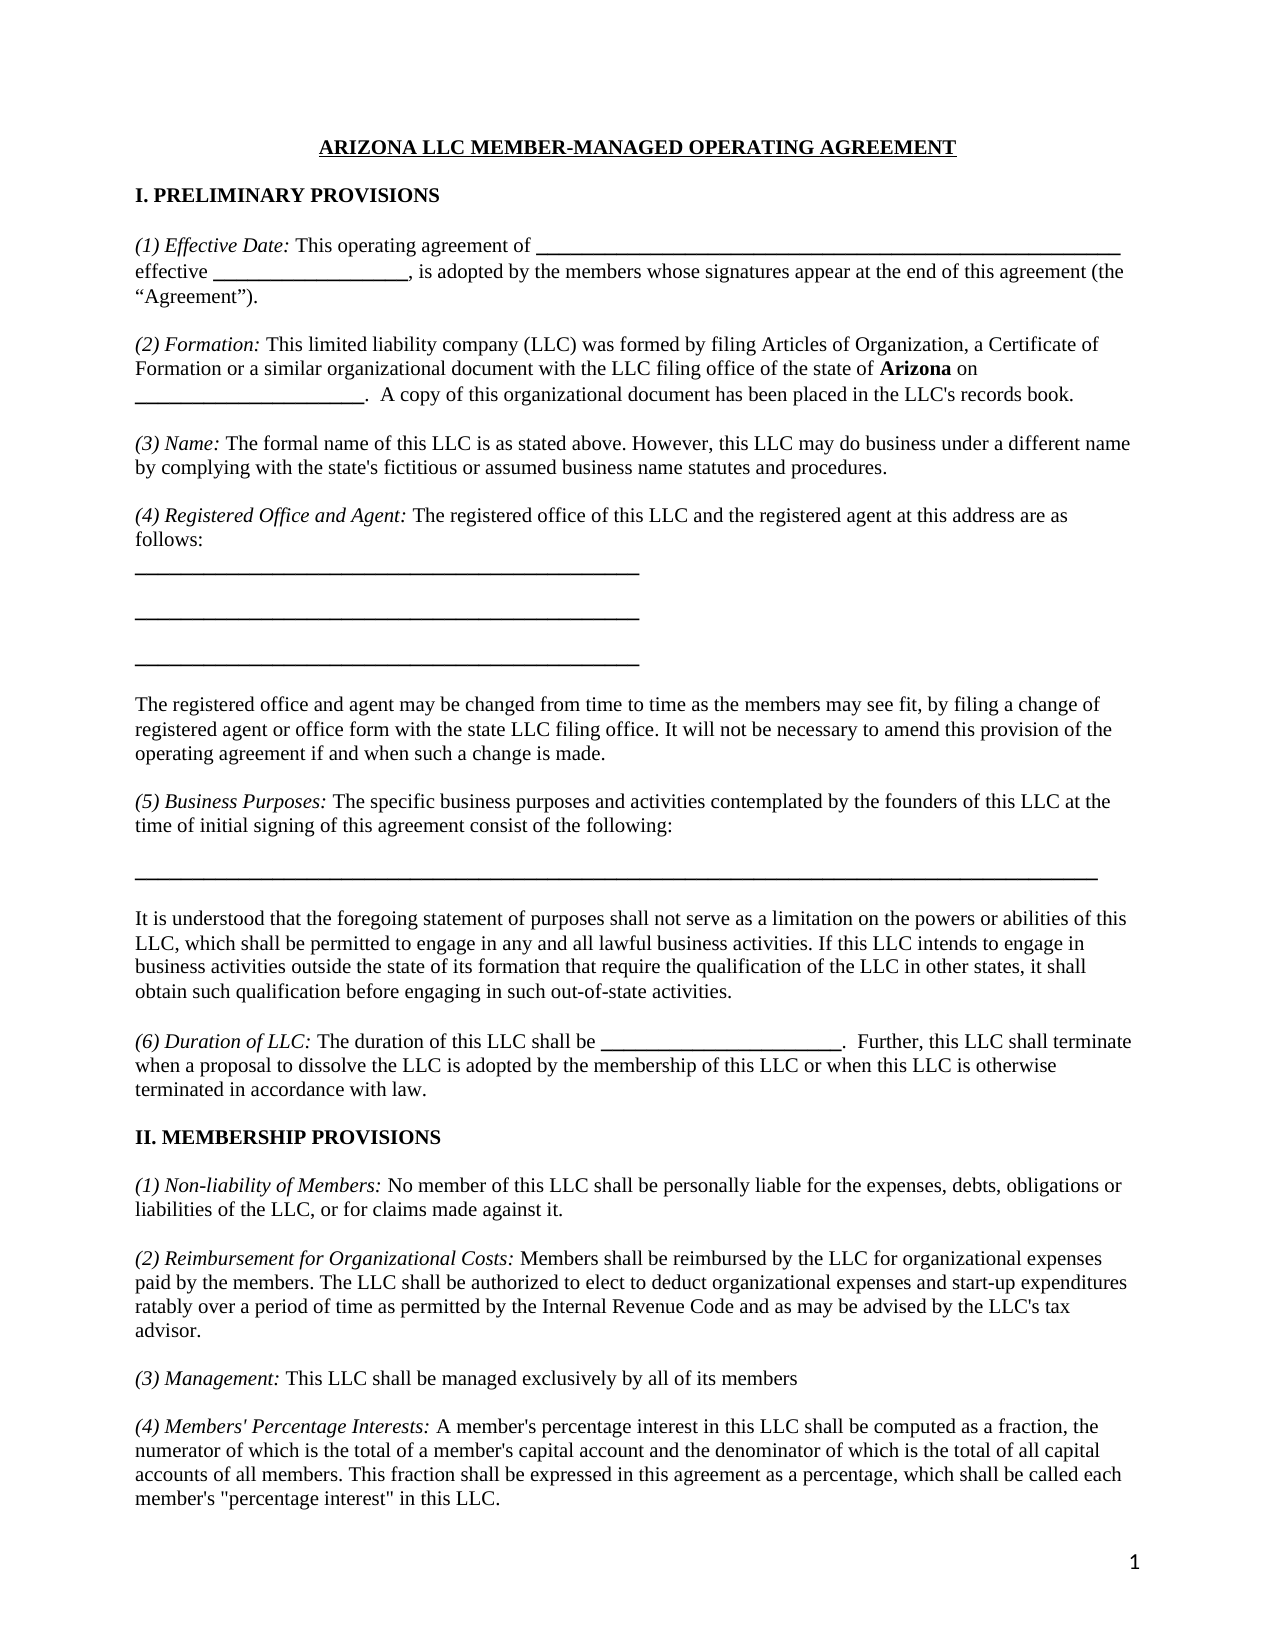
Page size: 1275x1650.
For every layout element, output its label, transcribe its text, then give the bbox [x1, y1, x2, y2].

text ____________________________________________________________________________________ [135, 856, 1140, 882]
text ____________________________________________ [135, 551, 1140, 577]
text (3) Name: The formal name of this LLC is as stated above. However, this LLC may do business under a different name by complying with the state's fictitious or assumed business name statutes and procedures. [135, 431, 1140, 479]
text The registered office and agent may be changed from time to time as the members may see fit, by filing a change of registered agent or office form with the state LLC filing office. It will not be necessary to amend this provision of the operating agreement if and when such a change is made. [135, 692, 1140, 764]
text II. MEMBERSHIP PROVISIONS [135, 1125, 1140, 1149]
text ____________________________________________ [135, 642, 1140, 668]
text (4) Registered Office and Agent: The registered office of this LLC and the registered agent at this address are as follows: [135, 503, 1140, 551]
text I. PRELIMINARY PROVISIONS [135, 183, 1140, 207]
text (3) Management: This LLC shall be managed exclusively by all of its members [135, 1366, 1140, 1390]
text It is understood that the foregoing statement of purposes shall not serve as a limitation on the powers or abilities of this LLC, which shall be permitted to engage in any and all lawful business activities. If this LLC intends to engage in business activities outside the state of its formation that require the qualification of the LLC in other states, it shall obtain such qualification before engaging in such out-of-state activities. [135, 906, 1140, 1003]
text (4) Members' Percentage Interests: A member's percentage interest in this LLC shall be computed as a fraction, the numerator of which is the total of a member's capital account and the denominator of which is the total of all capital accounts of all members. This fraction shall be expressed in this agreement as a percentage, which shall be called each member's "percentage interest" in this LLC. [135, 1414, 1140, 1510]
text (2) Reimbursement for Organizational Costs: Members shall be reimbursed by the LLC for organizational expenses paid by the members. The LLC shall be authorized to elect to deduct organizational expenses and start-up expenditures ratably over a period of time as permitted by the Internal Revenue Code and as may be advised by the LLC's tax advisor. [135, 1246, 1140, 1342]
text (1) Effective Date: This operating agreement of ___________________________________________________ effective _________________, is adopted by the members whose signatures appear at the end of this agreement (the “Agreement”). [135, 231, 1140, 308]
text (2) Formation: This limited liability company (LLC) was formed by filing Articles of Organization, a Certificate of Formation or a similar organizational document with the LLC filing office of the state of Arizona on ____________________. A copy of this organizational document has been placed in the LLC's records book. [135, 332, 1140, 407]
text ARIZONA LLC MEMBER-MANAGED OPERATING AGREEMENT [135, 135, 1140, 159]
text (6) Duration of LLC: The duration of this LLC shall be _____________________. Further, this LLC shall terminate when a proposal to dissolve the LLC is adopted by the membership of this LLC or when this LLC is otherwise terminated in accordance with law. [135, 1027, 1140, 1101]
text ____________________________________________ [135, 596, 1140, 623]
text (1) Non-liability of Members: No member of this LLC shall be personally liable for the expenses, debts, obligations or liabilities of the LLC, or for claims made against it. [135, 1173, 1140, 1221]
text (5) Business Purposes: The specific business purposes and activities contemplated by the founders of this LLC at the time of initial signing of this agreement consist of the following: [135, 789, 1140, 837]
